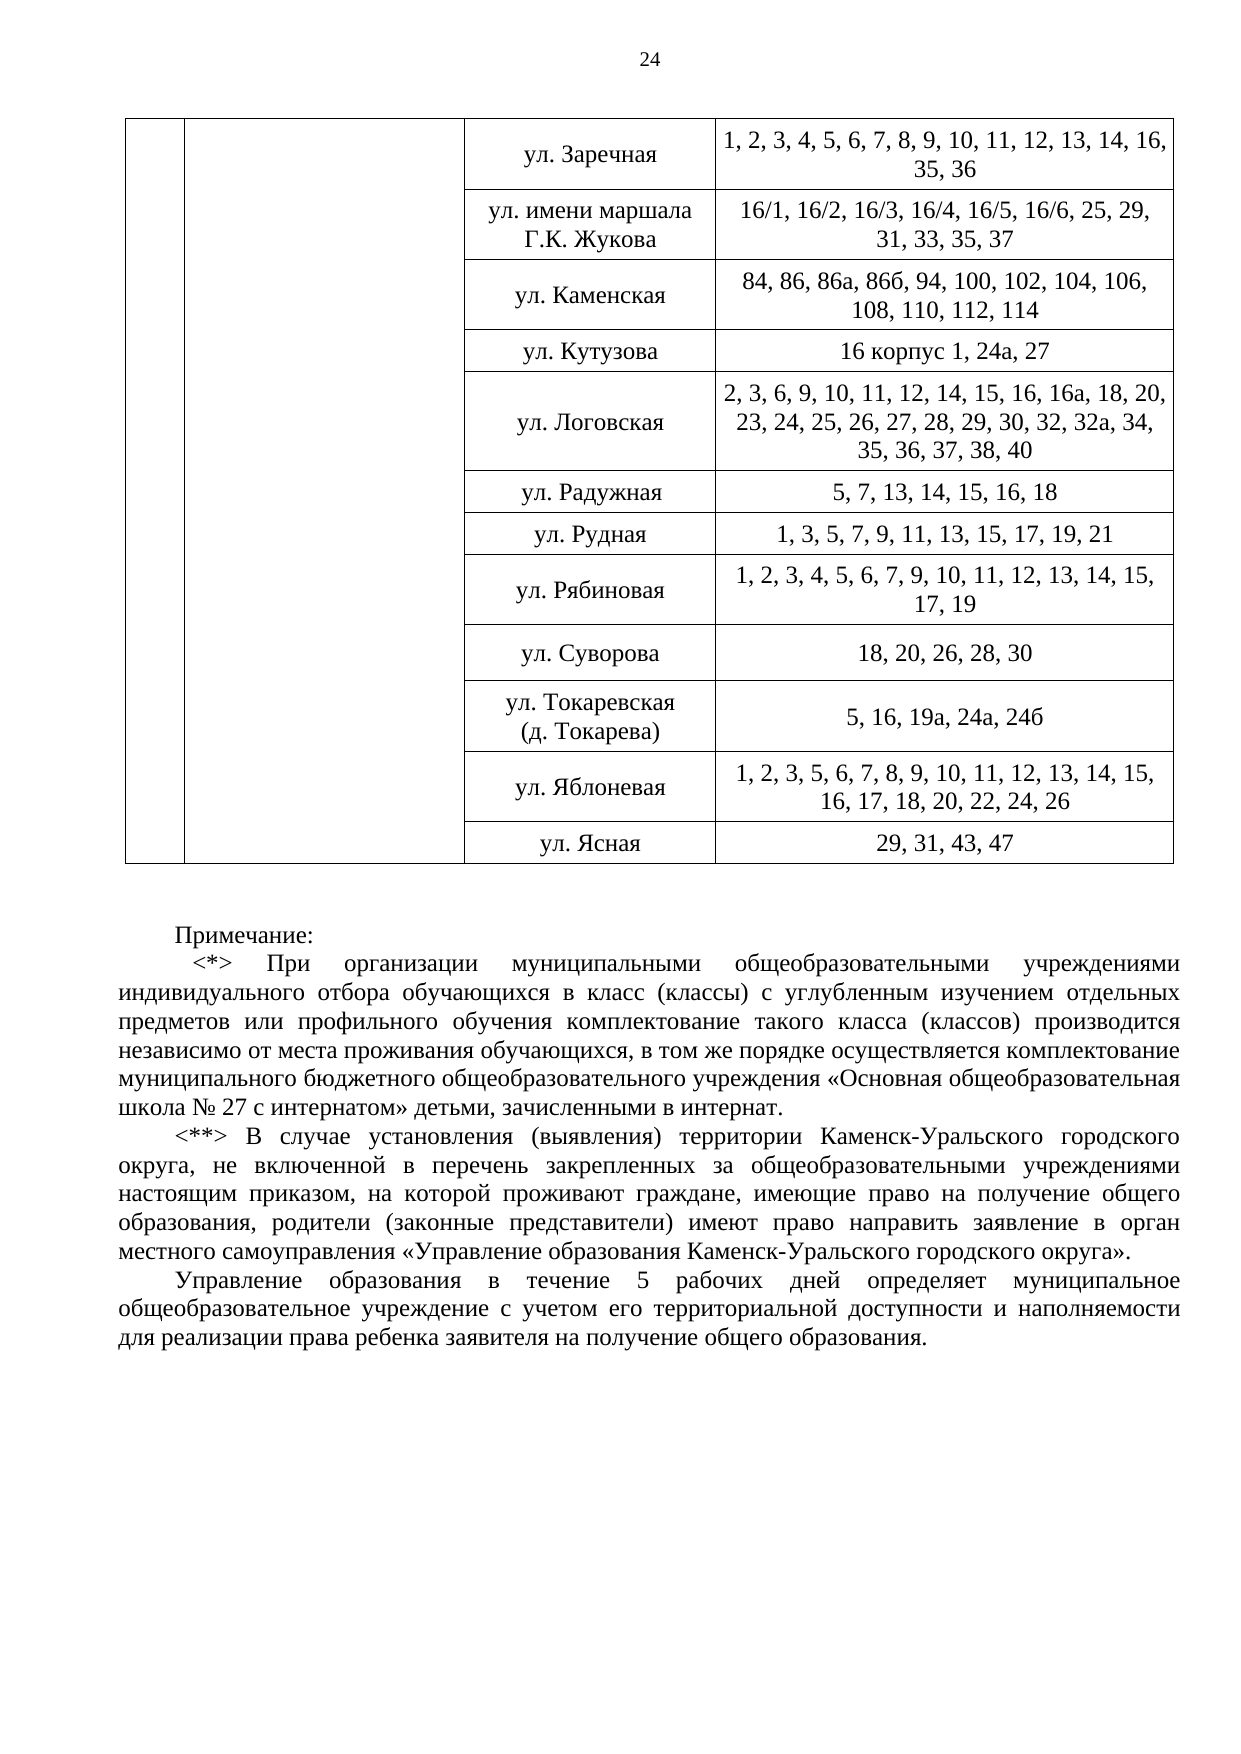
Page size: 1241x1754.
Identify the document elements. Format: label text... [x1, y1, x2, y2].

table_cell 16/1, 16/2, 16/3, 16/4, 16/5, 16/6, 25, 29, 31, 33, 35, 37 [716, 190, 1173, 259]
table_cell 5, 16, 19а, 24а, 24б [716, 681, 1173, 751]
table_cell ул. Суворова [465, 625, 715, 680]
table_cell ул. Токаревская (д. Токарева) [465, 681, 715, 751]
table_cell ул. Яблоневая [465, 752, 715, 821]
table_cell ул. Рябиновая [465, 555, 715, 624]
table_cell 18, 20, 26, 28, 30 [716, 625, 1173, 680]
table_cell ул. Логовская [465, 372, 715, 470]
text Примечание: [118, 920, 1181, 948]
table_cell ул. Ясная [465, 822, 715, 863]
table_cell ул. Кутузова [465, 330, 715, 371]
text <*> При организации муниципальными общеобразовательными учреждениями индивидуального отбора обучающихся в класс (классы) с углубленным изучением отдельных предметов или профильного обучения комплектование такого класса (классов) производится независимо от места проживания обучающихся, в том же порядке осуществляется комплектование муниципального бюджетного общеобразовательного учреждения «Основная общеобразовательная школа № 27 с интернатом» детьми, зачисленными в интернат. [118, 948, 1181, 1121]
table_cell ул. Радужная [465, 471, 715, 512]
table_cell 2, 3, 6, 9, 10, 11, 12, 14, 15, 16, 16а, 18, 20, 23, 24, 25, 26, 27, 28, 29, 30, 32, 32а, 34, 35, 36, 37, 38, 40 [716, 372, 1173, 470]
table_cell ул. Рудная [465, 513, 715, 553]
table_cell 1, 2, 3, 4, 5, 6, 7, 8, 9, 10, 11, 12, 13, 14, 16, 35, 36 [716, 119, 1173, 188]
text Управление образования в течение 5 рабочих дней определяет муниципальное общеобразовательное учреждение с учетом его территориальной доступности и наполняемости для реализации права ребенка заявителя на получение общего образования. [118, 1265, 1181, 1351]
text <**> В случае установления (выявления) территории Каменск-Уральского городского округа, не включенной в перечень закрепленных за общеобразовательными учреждениями настоящим приказом, на которой проживают граждане, имеющие право на получение общего образования, родители (законные представители) имеют право направить заявление в орган местного самоуправления «Управление образования Каменск-Уральского городского округа». [118, 1121, 1181, 1265]
table_cell ул. Заречная [465, 119, 715, 188]
table_cell 1, 2, 3, 5, 6, 7, 8, 9, 10, 11, 12, 13, 14, 15, 16, 17, 18, 20, 22, 24, 26 [716, 752, 1173, 821]
table_cell 16 корпус 1, 24а, 27 [716, 330, 1173, 371]
table_cell 29, 31, 43, 47 [716, 822, 1173, 863]
table_cell ул. Каменская [465, 260, 715, 329]
table_cell 5, 7, 13, 14, 15, 16, 18 [716, 471, 1173, 512]
table_cell 1, 2, 3, 4, 5, 6, 7, 9, 10, 11, 12, 13, 14, 15, 17, 19 [716, 555, 1173, 624]
table_cell 1, 3, 5, 7, 9, 11, 13, 15, 17, 19, 21 [716, 513, 1173, 553]
table_cell ул. имени маршала Г.К. Жукова [465, 190, 715, 259]
table_cell 84, 86, 86а, 86б, 94, 100, 102, 104, 106, 108, 110, 112, 114 [716, 260, 1173, 329]
